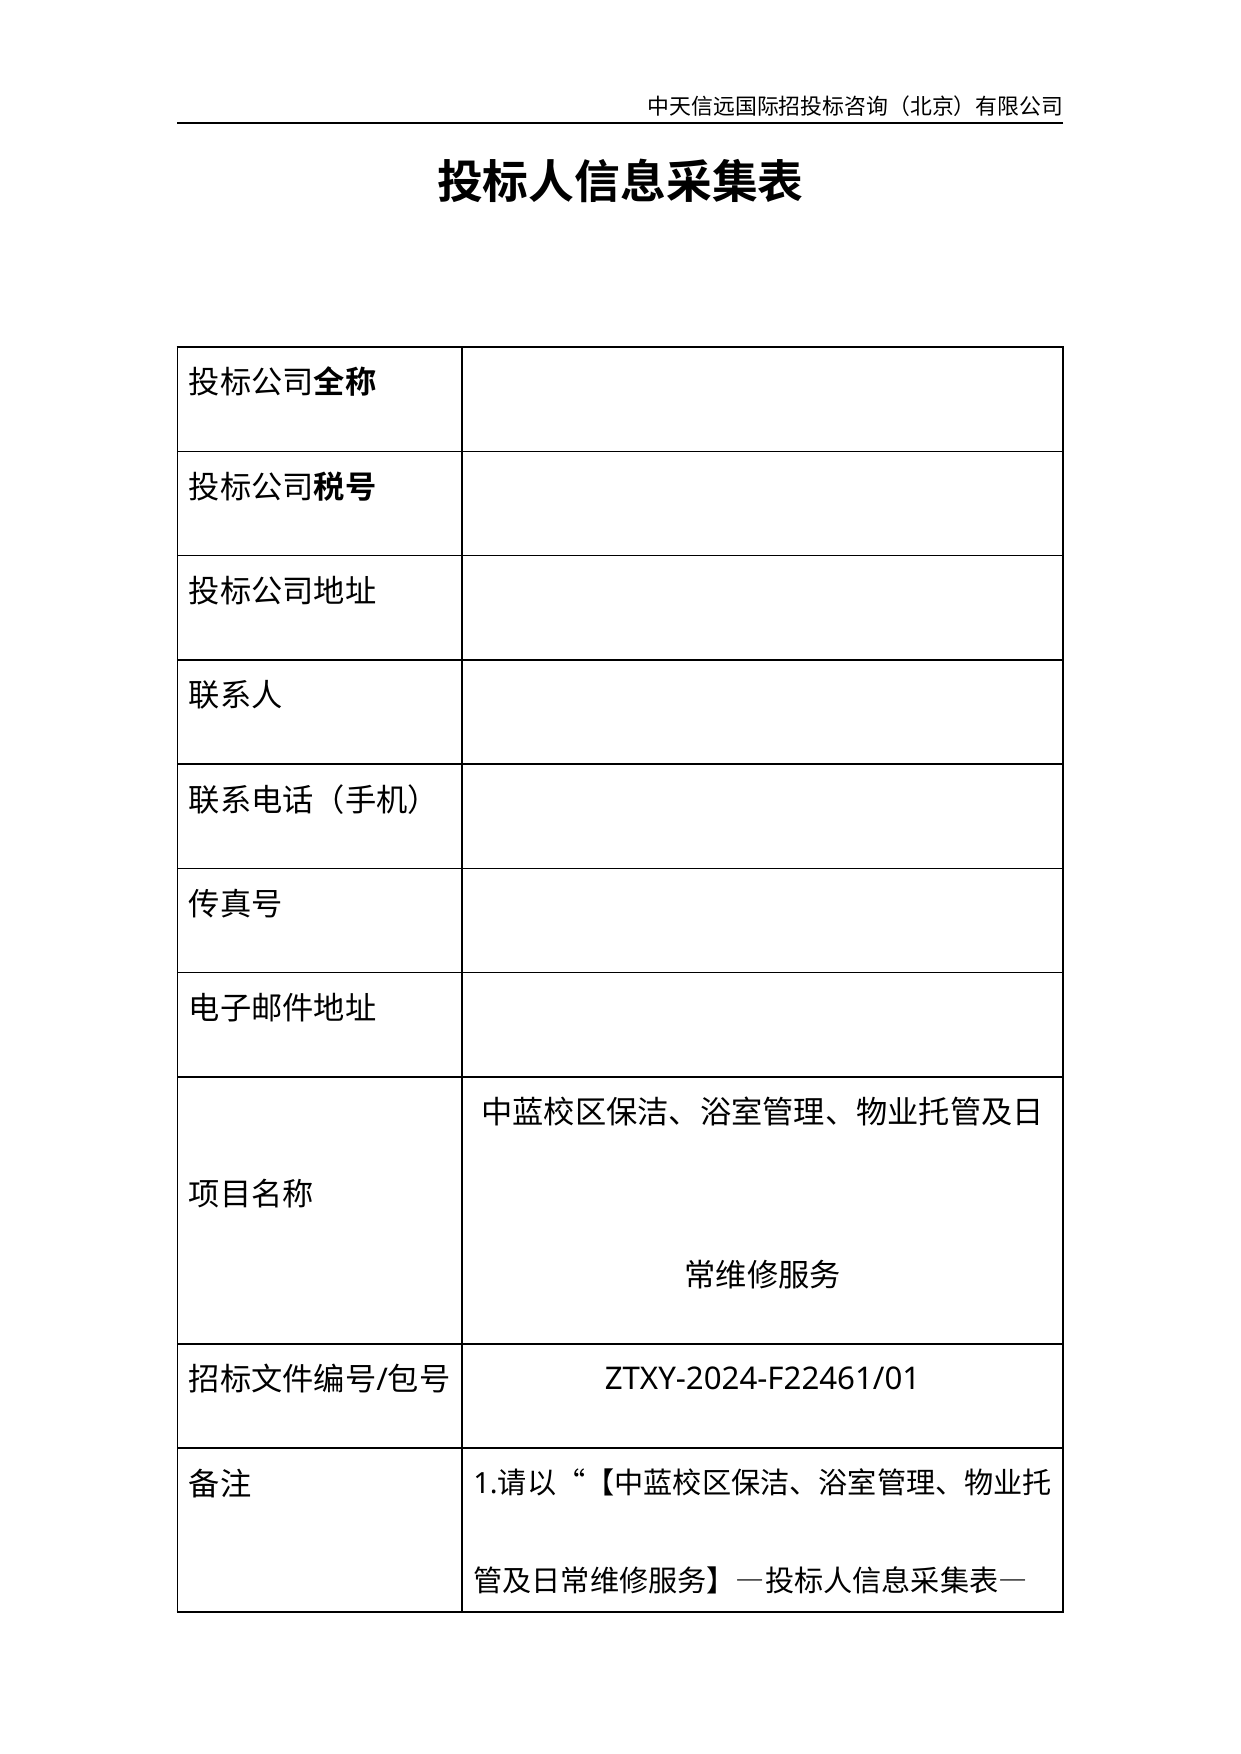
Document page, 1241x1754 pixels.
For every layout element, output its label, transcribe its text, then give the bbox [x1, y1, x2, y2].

table_cell ZTXY-2024-F22461/01 [463, 1345, 1062, 1447]
table_cell 项目名称 [178, 1078, 461, 1343]
table_cell [463, 556, 1062, 659]
table_cell 联系人 [178, 661, 461, 763]
table_cell 投标公司地址 [178, 556, 461, 659]
table_cell [463, 765, 1062, 868]
table_cell [463, 869, 1062, 972]
table_header [463, 348, 1062, 451]
table_cell 投标公司税号 [178, 452, 461, 555]
table_cell 电子邮件地址 [178, 973, 461, 1076]
table_cell [463, 973, 1062, 1076]
table_header 投标公司全称 [178, 348, 461, 451]
table_cell [463, 452, 1062, 555]
table_cell [463, 661, 1062, 763]
table_cell 中蓝校区保洁、浴室管理、物业托管及日常维修服务 [463, 1078, 1062, 1343]
table_cell 传真号 [178, 869, 461, 972]
table_cell 备注 [178, 1449, 461, 1611]
table_cell 联系电话（手机） [178, 765, 461, 868]
text 投标人信息采集表 [177, 129, 1063, 227]
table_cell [463, 1449, 1062, 1611]
table_cell 招标文件编号/包号 [178, 1345, 461, 1447]
